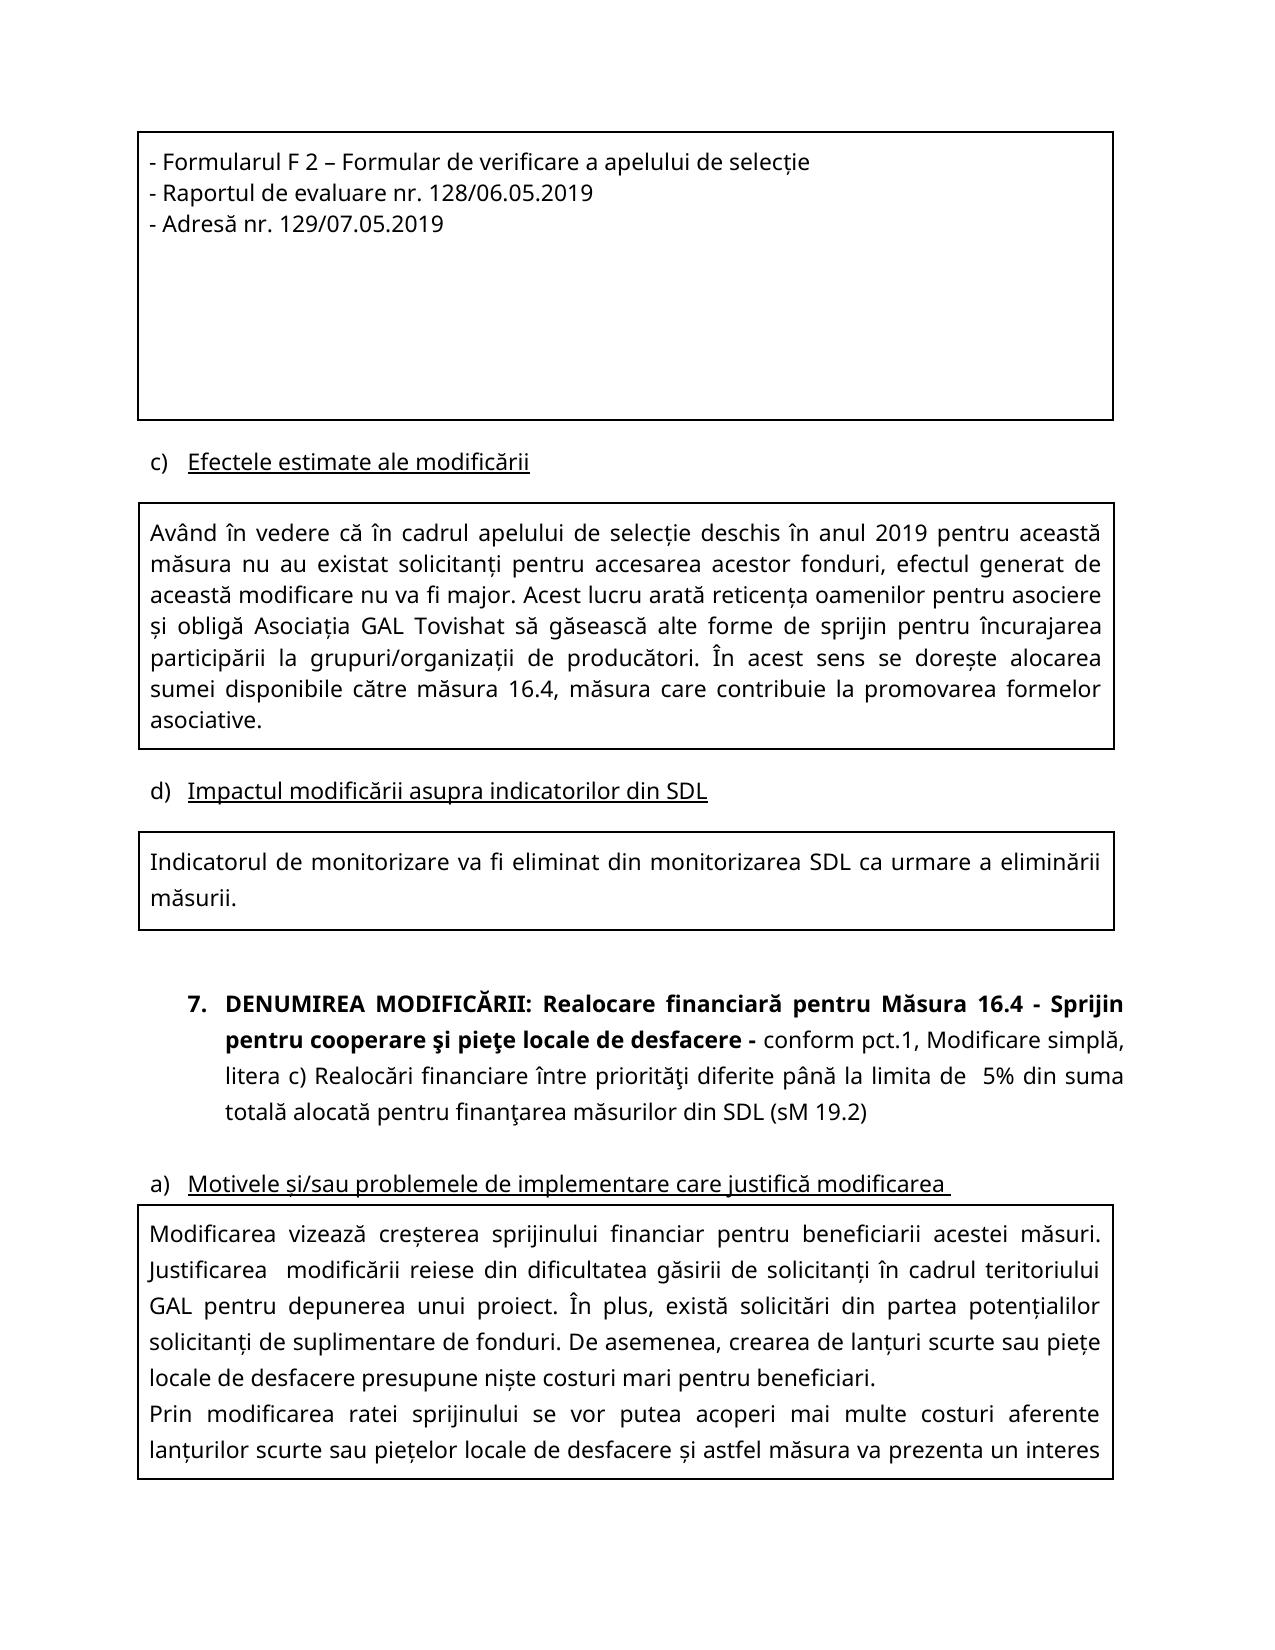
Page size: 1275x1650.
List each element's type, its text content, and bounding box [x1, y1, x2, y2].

list Motivele și/sau problemele de implementare care justifică modificarea [150, 1168, 1125, 1199]
list Impactul modificării asupra indicatorilor din SDL [150, 775, 1125, 806]
list DENUMIREA MODIFICĂRII: Realocare financiară pentru Măsura 16.4 - Sprijin pentru cooperare şi pieţe locale de desfacere - conform pct.1, Modificare simplă, litera c) Realocări financiare între priorităţi diferite până la limita de 5% din suma totală alocată pentru finanţarea măsurilor din SDL (sM 19.2) [187, 988, 1125, 1127]
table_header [139, 133, 1112, 418]
table_header Având în vedere că în cadrul apelului de selecție deschis în anul 2019 pentru această măsura nu au existat solicitanți pentru accesarea acestor fonduri, efectul generat de această modificare nu va fi major. Acest lucru arată reticența oamenilor pentru asociere și obligă Asociația GAL Tovishat să găsească alte forme de sprijin pentru încurajarea participării la grupuri/organizații de producători. În acest sens se dorește alocarea sumei disponibile către măsura 16.4, măsura care contribuie la promovarea formelor asociative. [140, 504, 1113, 748]
table_header Indicatorul de monitorizare va fi eliminat din monitorizarea SDL ca urmare a eliminării măsurii. [140, 833, 1113, 929]
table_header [139, 1206, 1112, 1478]
list Efectele estimate ale modificării [150, 446, 1125, 477]
